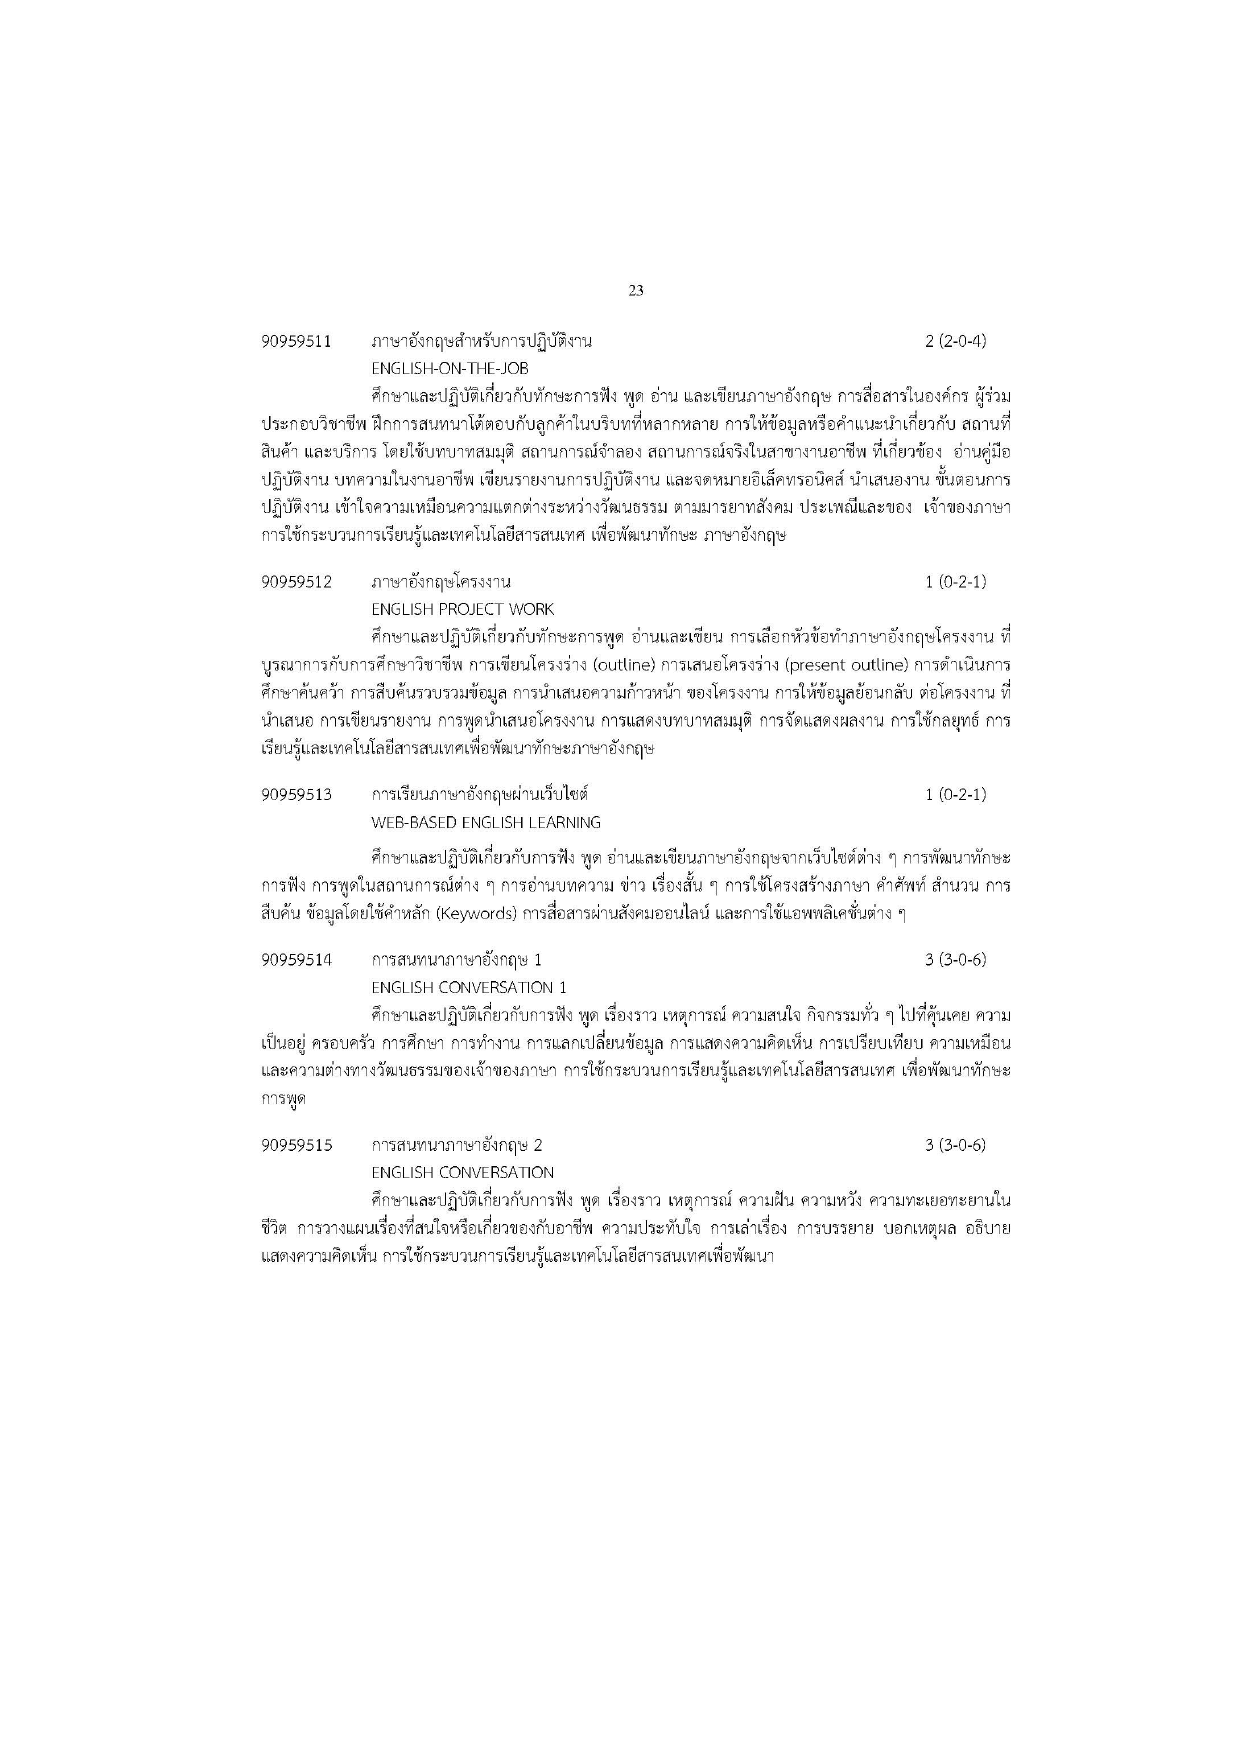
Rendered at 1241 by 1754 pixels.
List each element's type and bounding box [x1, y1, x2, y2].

picture [150, 150, 1091, 1480]
